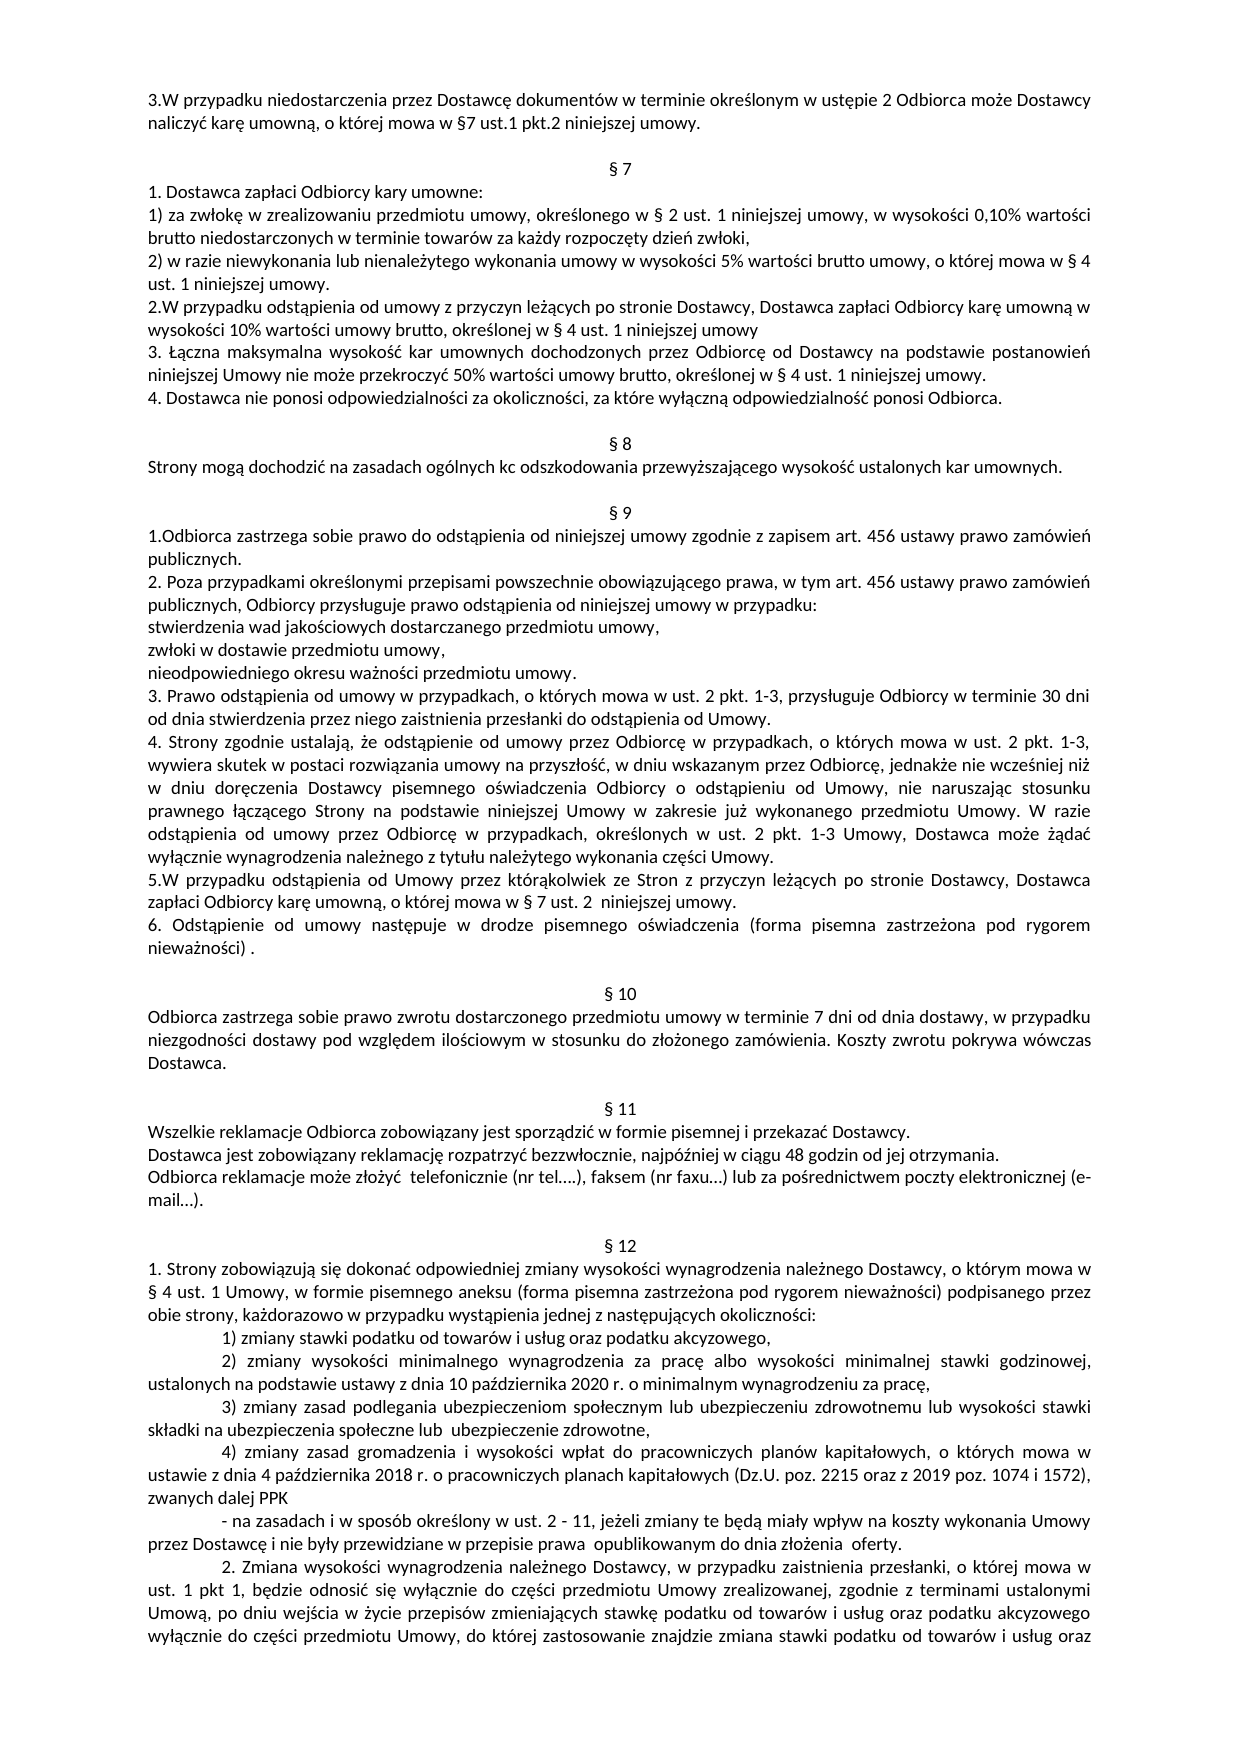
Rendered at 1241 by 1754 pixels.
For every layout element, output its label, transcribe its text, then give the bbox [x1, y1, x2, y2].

text § 10 [148, 982, 1092, 1005]
text Dostawca jest zobowiązany reklamację rozpatrzyć bezzwłocznie, najpóźniej w ciągu 48 godzin od jej otrzymania. [148, 1143, 1092, 1166]
text 1. Strony zobowiązują się dokonać odpowiedniej zmiany wysokości wynagrodzenia należnego Dostawcy, o którym mowa w § 4 ust. 1 Umowy, w formie pisemnego aneksu (forma pisemna zastrzeżona pod rygorem nieważności) podpisanego przez obie strony, każdorazowo w przypadku wystąpienia jednej z następujących okoliczności: [148, 1257, 1092, 1326]
text zwłoki w dostawie przedmiotu umowy, [148, 639, 1092, 662]
text 1. Dostawca zapłaci Odbiorcy kary umowne: [148, 180, 1092, 203]
text 5.W przypadku odstąpienia od Umowy przez którąkolwiek ze Stron z przyczyn leżących po stronie Dostawcy, Dostawca zapłaci Odbiorcy karę umowną, o której mowa w § 7 ust. 2 niniejszej umowy. [148, 868, 1092, 914]
text 4. Dostawca nie ponosi odpowiedzialności za okoliczności, za które wyłączną odpowiedzialność ponosi Odbiorca. [148, 387, 1092, 409]
text § 12 [148, 1234, 1092, 1257]
text Strony mogą dochodzić na zasadach ogólnych kc odszkodowania przewyższającego wysokość ustalonych kar umownych. [148, 455, 1092, 478]
text Wszelkie reklamacje Odbiorca zobowiązany jest sporządzić w formie pisemnej i przekazać Dostawcy. [148, 1120, 1092, 1143]
text § 8 [148, 432, 1092, 455]
text § 7 [148, 157, 1092, 180]
text 2) w razie niewykonania lub nienależytego wykonania umowy w wysokości 5% wartości brutto umowy, o której mowa w § 4 ust. 1 niniejszej umowy. [148, 249, 1092, 295]
text 1) zmiany stawki podatku od towarów i usług oraz podatku akcyzowego, [148, 1326, 1092, 1349]
text 2. Poza przypadkami określonymi przepisami powszechnie obowiązującego prawa, w tym art. 456 ustawy prawo zamówień publicznych, Odbiorcy przysługuje prawo odstąpienia od niniejszej umowy w przypadku: [148, 570, 1092, 616]
text stwierdzenia wad jakościowych dostarczanego przedmiotu umowy, [148, 616, 1092, 639]
text 2.W przypadku odstąpienia od umowy z przyczyn leżących po stronie Dostawcy, Dostawca zapłaci Odbiorcy karę umowną w wysokości 10% wartości umowy brutto, określonej w § 4 ust. 1 niniejszej umowy [148, 295, 1092, 341]
text 6. Odstąpienie od umowy następuje w drodze pisemnego oświadczenia (forma pisemna zastrzeżona pod rygorem nieważności) . [148, 914, 1092, 959]
text - na zasadach i w sposób określony w ust. 2 - 11, jeżeli zmiany te będą miały wpływ na koszty wykonania Umowy przez Dostawcę i nie były przewidziane w przepisie prawa opublikowanym do dnia złożenia oferty. [148, 1509, 1092, 1555]
text 4) zmiany zasad gromadzenia i wysokości wpłat do pracowniczych planów kapitałowych, o których mowa w ustawie z dnia 4 października 2018 r. o pracowniczych planach kapitałowych (Dz.U. poz. 2215 oraz z 2019 poz. 1074 i 1572), zwanych dalej PPK [148, 1441, 1092, 1509]
text 3. Łączna maksymalna wysokość kar umownych dochodzonych przez Odbiorcę od Dostawcy na podstawie postanowień niniejszej Umowy nie może przekroczyć 50% wartości umowy brutto, określonej w § 4 ust. 1 niniejszej umowy. [148, 341, 1092, 387]
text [148, 1555, 1092, 1647]
text 2) zmiany wysokości minimalnego wynagrodzenia za pracę albo wysokości minimalnej stawki godzinowej, ustalonych na podstawie ustawy z dnia 10 października 2020 r. o minimalnym wynagrodzeniu za pracę, [148, 1349, 1092, 1395]
text 1) za zwłokę w zrealizowaniu przedmiotu umowy, określonego w § 2 ust. 1 niniejszej umowy, w wysokości 0,10% wartości brutto niedostarczonych w terminie towarów za każdy rozpoczęty dzień zwłoki, [148, 203, 1092, 249]
text Odbiorca reklamacje może złożyć telefonicznie (nr tel….), faksem (nr faxu…) lub za pośrednictwem poczty elektronicznej (e-mail…). [148, 1166, 1092, 1212]
text 3.W przypadku niedostarczenia przez Dostawcę dokumentów w terminie określonym w ustępie 2 Odbiorca może Dostawcy naliczyć karę umowną, o której mowa w §7 ust.1 pkt.2 niniejszej umowy. [148, 89, 1092, 134]
text 1.Odbiorca zastrzega sobie prawo do odstąpienia od niniejszej umowy zgodnie z zapisem art. 456 ustawy prawo zamówień publicznych. [148, 524, 1092, 570]
text 3) zmiany zasad podlegania ubezpieczeniom społecznym lub ubezpieczeniu zdrowotnemu lub wysokości stawki składki na ubezpieczenia społeczne lub ubezpieczenie zdrowotne, [148, 1395, 1092, 1441]
text 4. Strony zgodnie ustalają, że odstąpienie od umowy przez Odbiorcę w przypadkach, o których mowa w ust. 2 pkt. 1-3, wywiera skutek w postaci rozwiązania umowy na przyszłość, w dniu wskazanym przez Odbiorcę, jednakże nie wcześniej niż w dniu doręczenia Dostawcy pisemnego oświadczenia Odbiorcy o odstąpieniu od Umowy, nie naruszając stosunku prawnego łączącego Strony na podstawie niniejszej Umowy w zakresie już wykonanego przedmiotu Umowy. W razie odstąpienia od umowy przez Odbiorcę w przypadkach, określonych w ust. 2 pkt. 1-3 Umowy, Dostawca może żądać wyłącznie wynagrodzenia należnego z tytułu należytego wykonania części Umowy. [148, 730, 1092, 868]
text nieodpowiedniego okresu ważności przedmiotu umowy. [148, 662, 1092, 684]
text § 11 [148, 1097, 1092, 1120]
text 3. Prawo odstąpienia od umowy w przypadkach, o których mowa w ust. 2 pkt. 1-3, przysługuje Odbiorcy w terminie 30 dni od dnia stwierdzenia przez niego zaistnienia przesłanki do odstąpienia od Umowy. [148, 684, 1092, 730]
text § 9 [148, 501, 1092, 524]
text Odbiorca zastrzega sobie prawo zwrotu dostarczonego przedmiotu umowy w terminie 7 dni od dnia dostawy, w przypadku niezgodności dostawy pod względem ilościowym w stosunku do złożonego zamówienia. Koszty zwrotu pokrywa wówczas Dostawca. [148, 1005, 1092, 1074]
